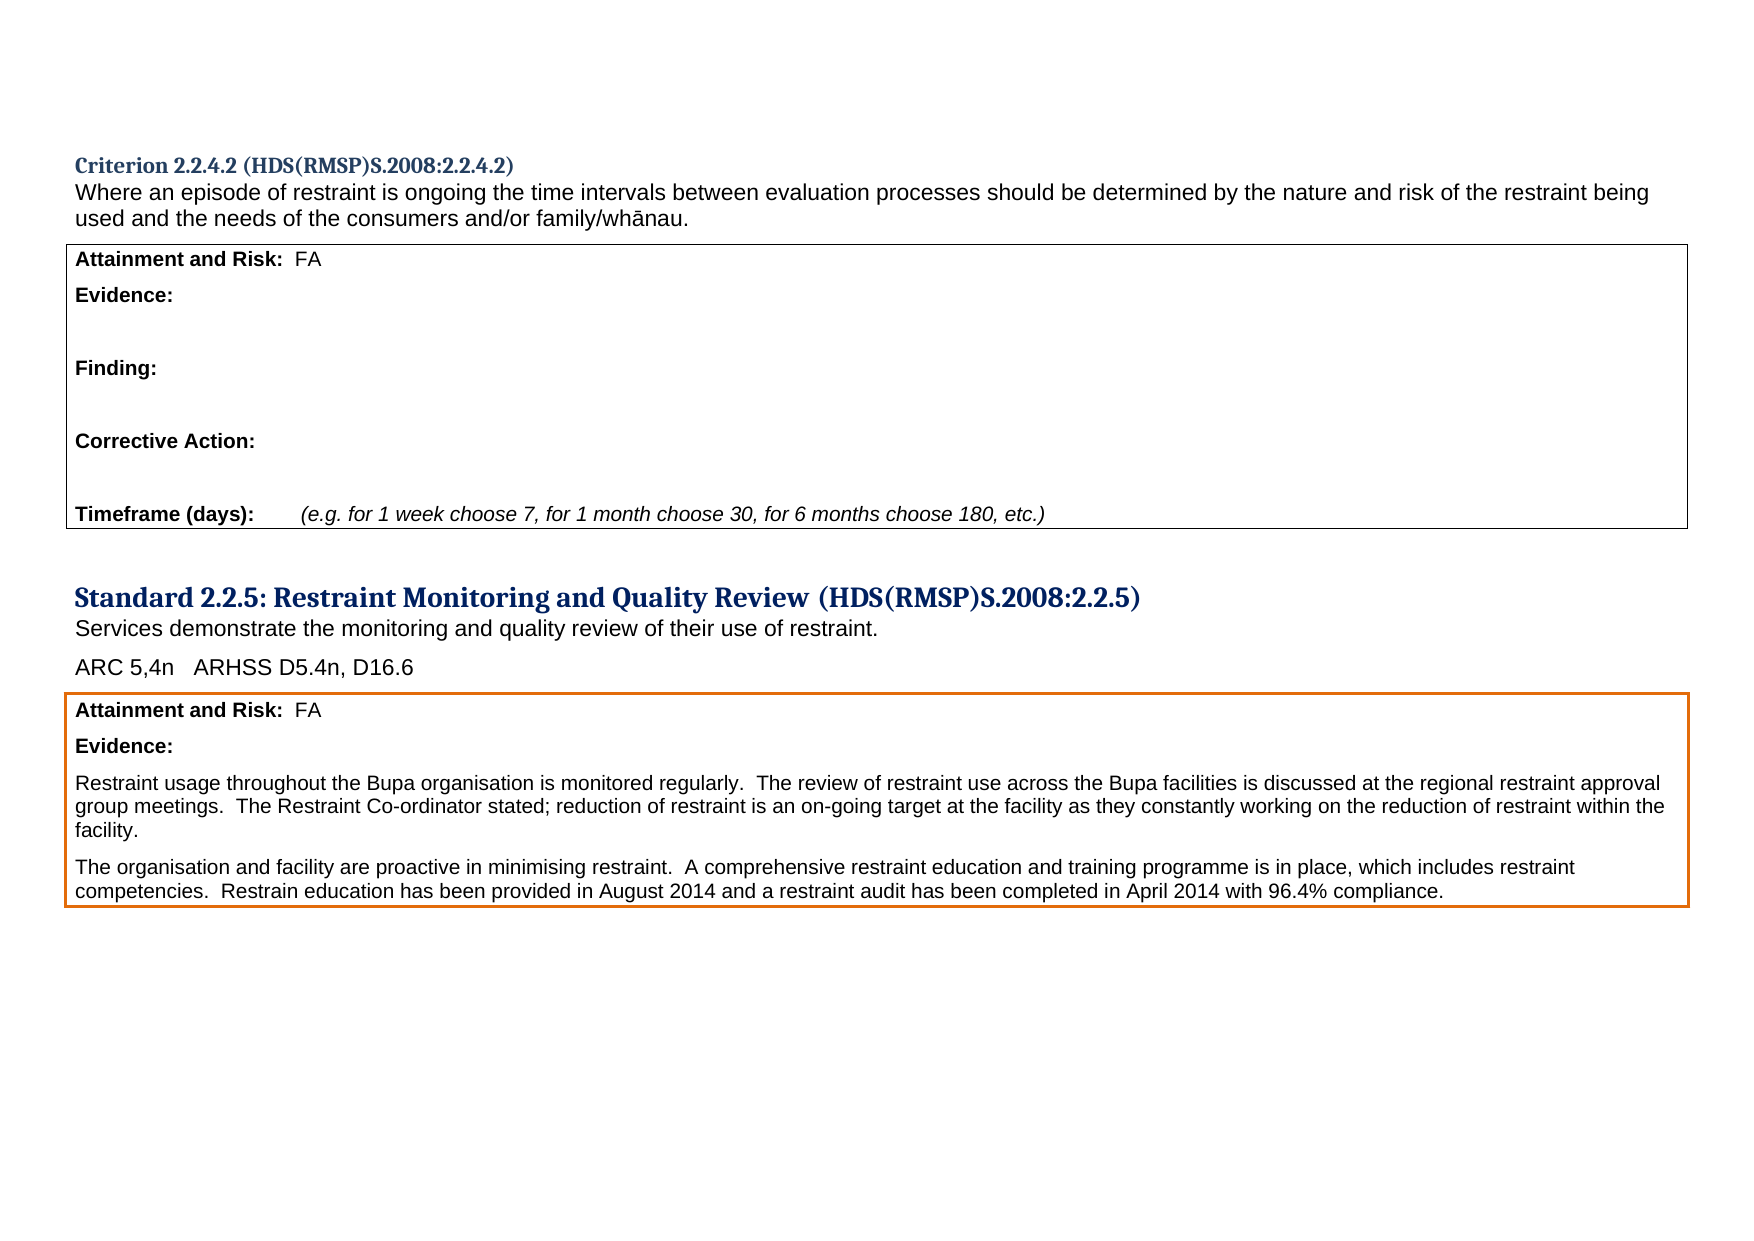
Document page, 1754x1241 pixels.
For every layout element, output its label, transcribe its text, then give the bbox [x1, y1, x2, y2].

subtitle Criterion 2.2.4.2 (HDS(RMSP)S.2008:2.2.4.2) [75, 153, 1679, 179]
text Attainment and Risk: FA [67, 245, 1687, 271]
text The organisation and facility are proactive in minimising restraint. A comprehensive restraint education and training programme is in place, which includes restraint competencies. Restrain education has been provided in August 2014 and a restraint audit has been completed in April 2014 with 96.4% compliance. [67, 849, 1687, 905]
text Timeframe (days): (e.g. for 1 week choose 7, for 1 month choose 30, for 6 months choose 180, etc.) [67, 499, 1687, 528]
text Restraint usage throughout the Bupa organisation is monitored regularly. The review of restraint use across the Bupa facilities is discussed at the regional restraint approval group meetings. The Restraint Co-ordinator stated; reduction of restraint is an on-going target at the facility as they constantly working on the reduction of restraint within the facility. [67, 765, 1687, 842]
text Finding: [67, 353, 1687, 380]
text Evidence: [67, 281, 1687, 307]
text Corrective Action: [67, 426, 1687, 453]
text Where an episode of restraint is ongoing the time intervals between evaluation processes should be determined by the nature and risk of the restraint being used and the needs of the consumers and/or family/whānau. [75, 179, 1679, 232]
text Attainment and Risk: FA [67, 695, 1687, 721]
text Evidence: [67, 729, 1687, 758]
subtitle Standard 2.2.5: Restraint Monitoring and Quality Review (HDS(RMSP)S.2008:2.2.5) [75, 581, 1679, 614]
text Services demonstrate the monitoring and quality review of their use of restraint. [75, 614, 1679, 641]
text ARC 5,4n ARHSS D5.4n, D16.6 [75, 653, 1679, 680]
